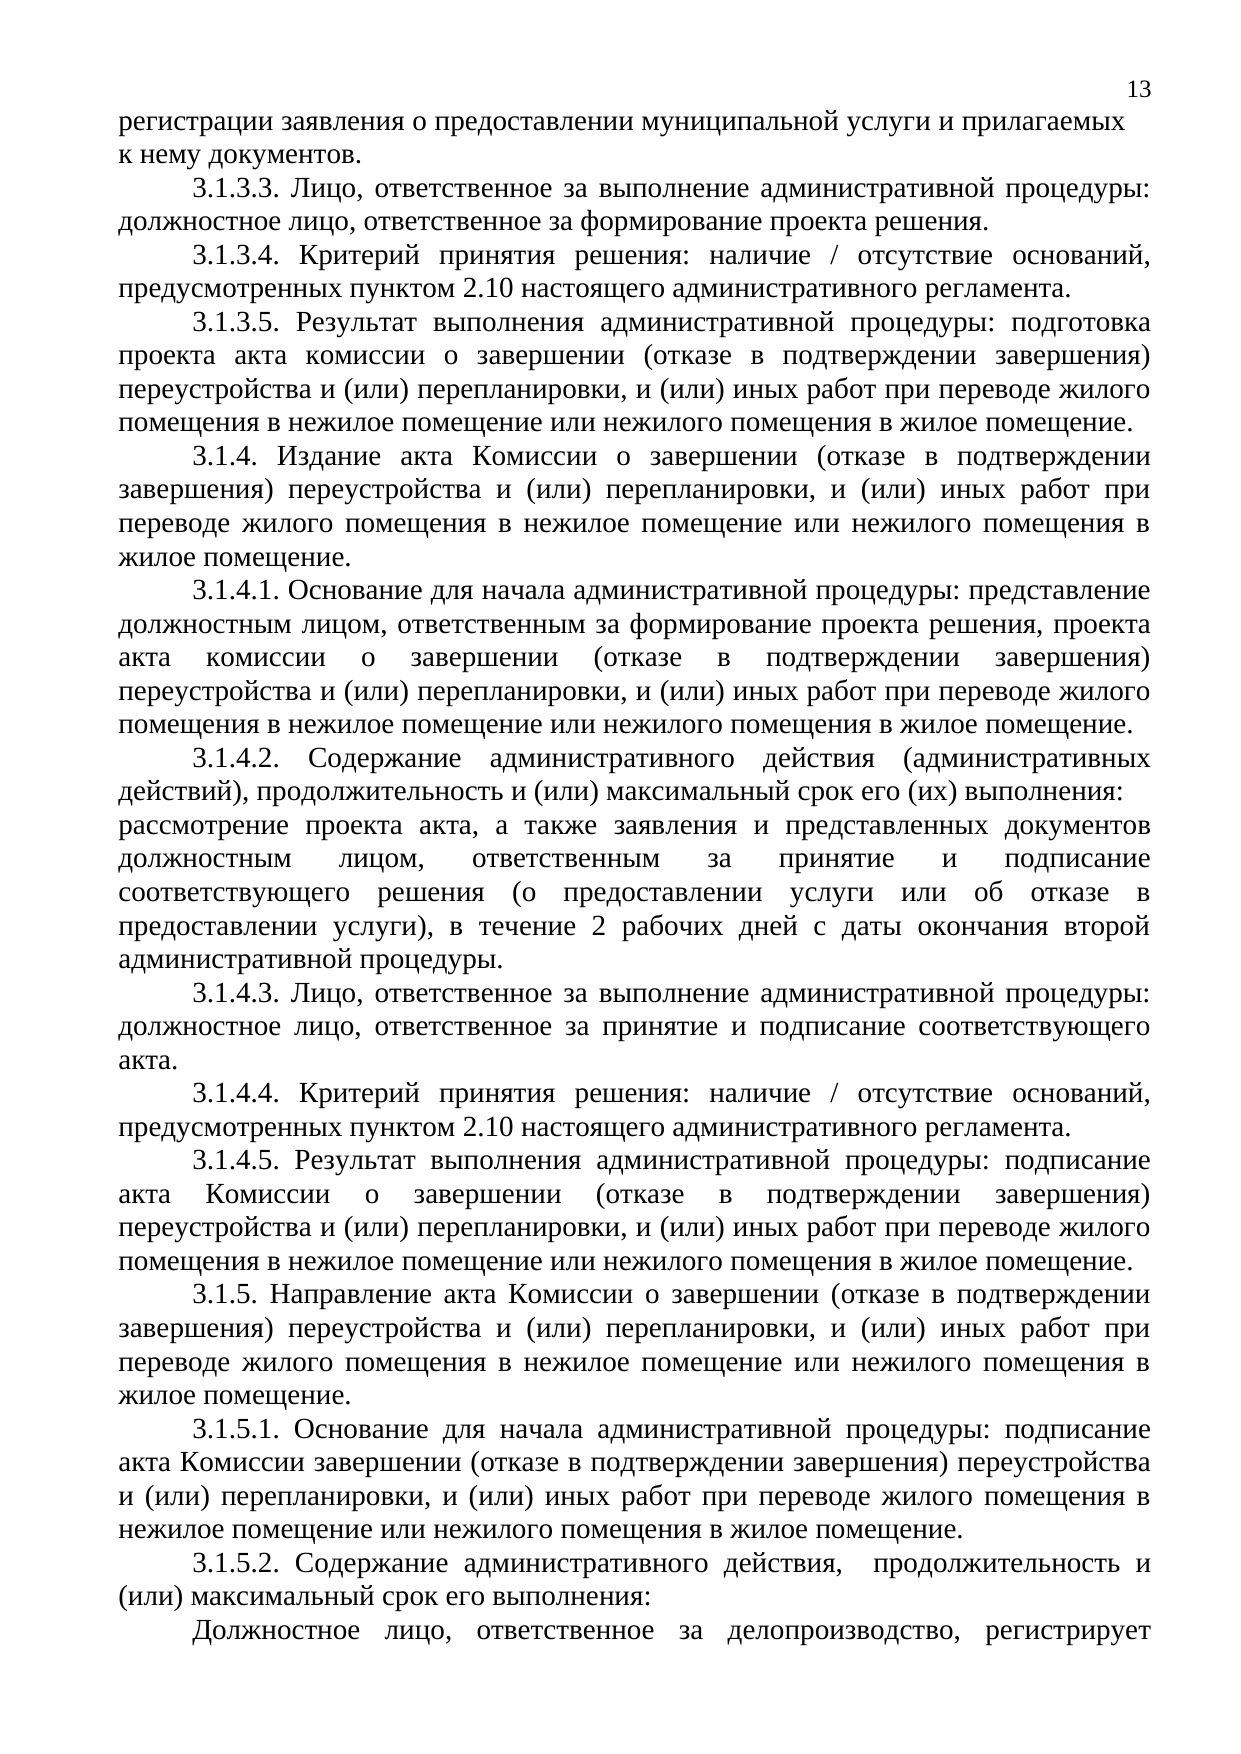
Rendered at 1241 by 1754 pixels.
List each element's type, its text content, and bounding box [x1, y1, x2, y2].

title 3.1.4. Издание акта Комиссии о завершении (отказе в подтверждении завершения) переустройства и (или) перепланировки, и (или) иных работ при переводе жилого помещения в нежилое помещение или нежилого помещения в жилое помещение. [118, 438, 1152, 572]
text 3.1.4.3. Лицо, ответственное за выполнение административной процедуры: должностное лицо, ответственное за принятие и подписание соответствующего акта. [118, 975, 1152, 1075]
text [118, 1612, 1152, 1646]
text рассмотрение проекта акта, а также заявления и представленных документов должностным лицом, ответственным за принятие и подписание соответствующего решения (о предоставлении услуги или об отказе в предоставлении услуги), в течение 2 рабочих дней с даты окончания второй административной процедуры. [118, 807, 1152, 975]
text 3.1.3.4. Критерий принятия решения: наличие / отсутствие оснований, предусмотренных пунктом 2.10 настоящего административного регламента. [118, 237, 1152, 304]
text 3.1.5. Направление акта Комиссии о завершении (отказе в подтверждении завершения) переустройства и (или) перепланировки, и (или) иных работ при переводе жилого помещения в нежилое помещение или нежилого помещения в жилое помещение. [118, 1277, 1152, 1411]
text 3.1.4.4. Критерий принятия решения: наличие / отсутствие оснований, предусмотренных пунктом 2.10 настоящего административного регламента. [118, 1075, 1152, 1142]
text 3.1.3.5. Результат выполнения административной процедуры: подготовка проекта акта комиссии о завершении (отказе в подтверждении завершения) переустройства и (или) перепланировки, и (или) иных работ при переводе жилого помещения в нежилое помещение или нежилого помещения в жилое помещение. [118, 304, 1152, 438]
text 3.1.5.1. Основание для начала административной процедуры: подписание акта Комиссии завершении (отказе в подтверждении завершения) переустройства и (или) перепланировки, и (или) иных работ при переводе жилого помещения в нежилое помещение или нежилого помещения в жилое помещение. [118, 1411, 1152, 1545]
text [118, 103, 1152, 170]
text 3.1.5.2. Содержание административного действия, продолжительность и (или) максимальный срок его выполнения: [118, 1545, 1152, 1612]
text 3.1.4.5. Результат выполнения административной процедуры: подписание акта Комиссии о завершении (отказе в подтверждении завершения) переустройства и (или) перепланировки, и (или) иных работ при переводе жилого помещения в нежилое помещение или нежилого помещения в жилое помещение. [118, 1142, 1152, 1277]
text 3.1.4.2. Содержание административного действия (административных действий), продолжительность и (или) максимальный срок его (их) выполнения: [118, 740, 1152, 807]
title 3.1.4.1. Основание для начала административной процедуры: представление должностным лицом, ответственным за формирование проекта решения, проекта акта комиссии о завершении (отказе в подтверждении завершения) переустройства и (или) перепланировки, и (или) иных работ при переводе жилого помещения в нежилое помещение или нежилого помещения в жилое помещение. [118, 572, 1152, 740]
text 3.1.3.3. Лицо, ответственное за выполнение административной процедуры: должностное лицо, ответственное за формирование проекта решения. [118, 170, 1152, 237]
